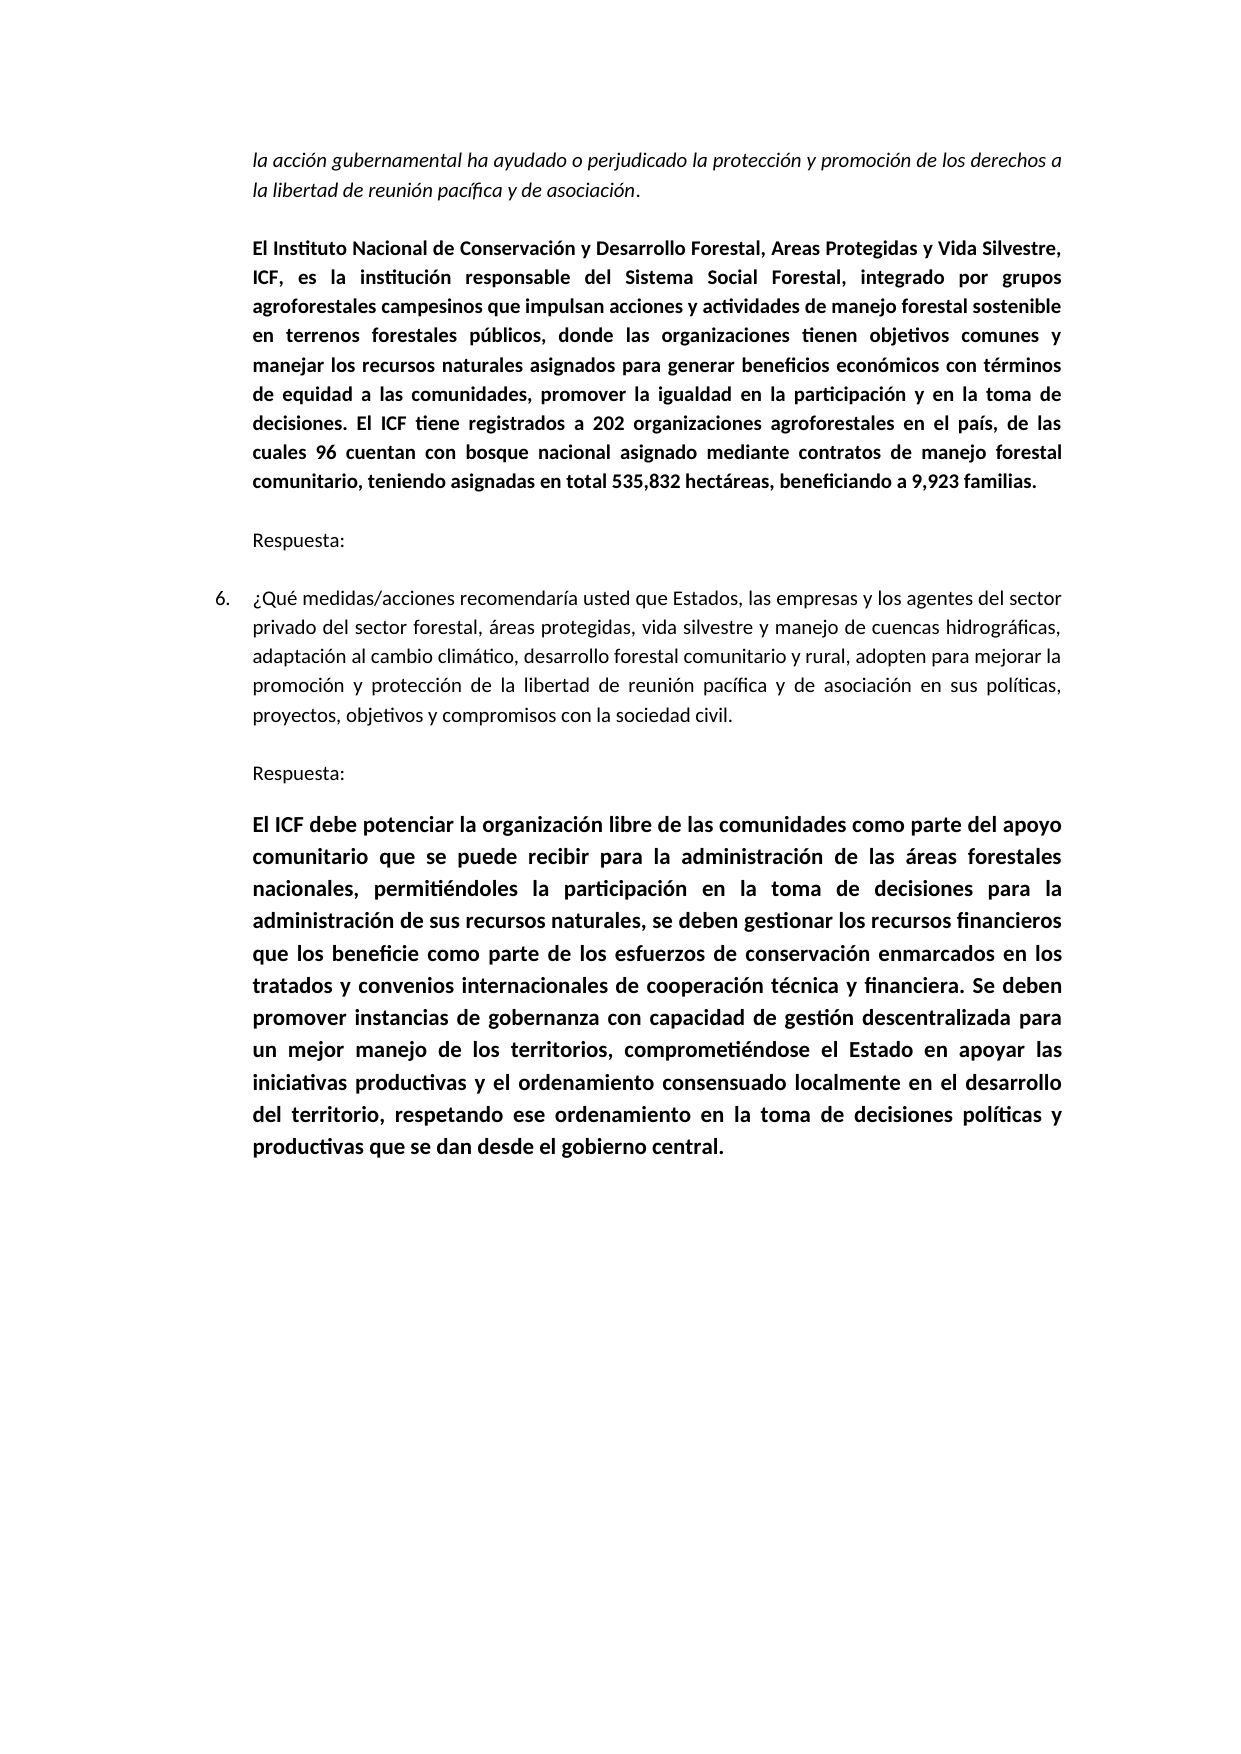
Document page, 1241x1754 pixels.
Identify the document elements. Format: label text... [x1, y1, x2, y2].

text El ICF debe potenciar la organización libre de las comunidades como parte del apoyo comunitario que se puede recibir para la administración de las áreas forestales nacionales, permitiéndoles la participación en la toma de decisiones para la administración de sus recursos naturales, se deben gestionar los recursos financieros que los beneficie como parte de los esfuerzos de conservación enmarcados en los tratados y convenios internacionales de cooperación técnica y financiera. Se deben promover instancias de gobernanza con capacidad de gestión descentralizada para un mejor manejo de los territorios, comprometiéndose el Estado en apoyar las iniciativas productivas y el ordenamiento consensuado localmente en el desarrollo del territorio, respetando ese ordenamiento en la toma de decisiones políticas y productivas que se dan desde el gobierno central. [252, 810, 1063, 1160]
list Respuesta: [252, 760, 1063, 786]
list El Instituto Nacional de Conservación y Desarrollo Forestal, Areas Protegidas y Vida Silvestre, ICF, es la institución responsable del Sistema Social Forestal, integrado por grupos agroforestales campesinos que impulsan acciones y actividades de manejo forestal sostenible en terrenos forestales públicos, donde las organizaciones tienen objetivos comunes y manejar los recursos naturales asignados para generar beneficios económicos con términos de equidad a las comunidades, promover la igualdad en la participación y en la toma de decisiones. El ICF tiene registrados a 202 organizaciones agroforestales en el país, de las cuales 96 cuentan con bosque nacional asignado mediante contratos de manejo forestal comunitario, teniendo asignadas en total 535,832 hectáreas, beneficiando a 9,923 familias. [252, 235, 1063, 494]
list Respuesta: [252, 527, 1063, 552]
list ¿Qué medidas/acciones recomendaría usted que Estados, las empresas y los agentes del sector privado del sector forestal, áreas protegidas, vida silvestre y manejo de cuencas hidrográficas, adaptación al cambio climático, desarrollo forestal comunitario y rural, adopten para mejorar la promoción y protección de la libertad de reunión pacífica y de asociación en sus políticas, proyectos, objetivos y compromisos con la sociedad civil. [215, 585, 1063, 727]
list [215, 148, 1063, 202]
